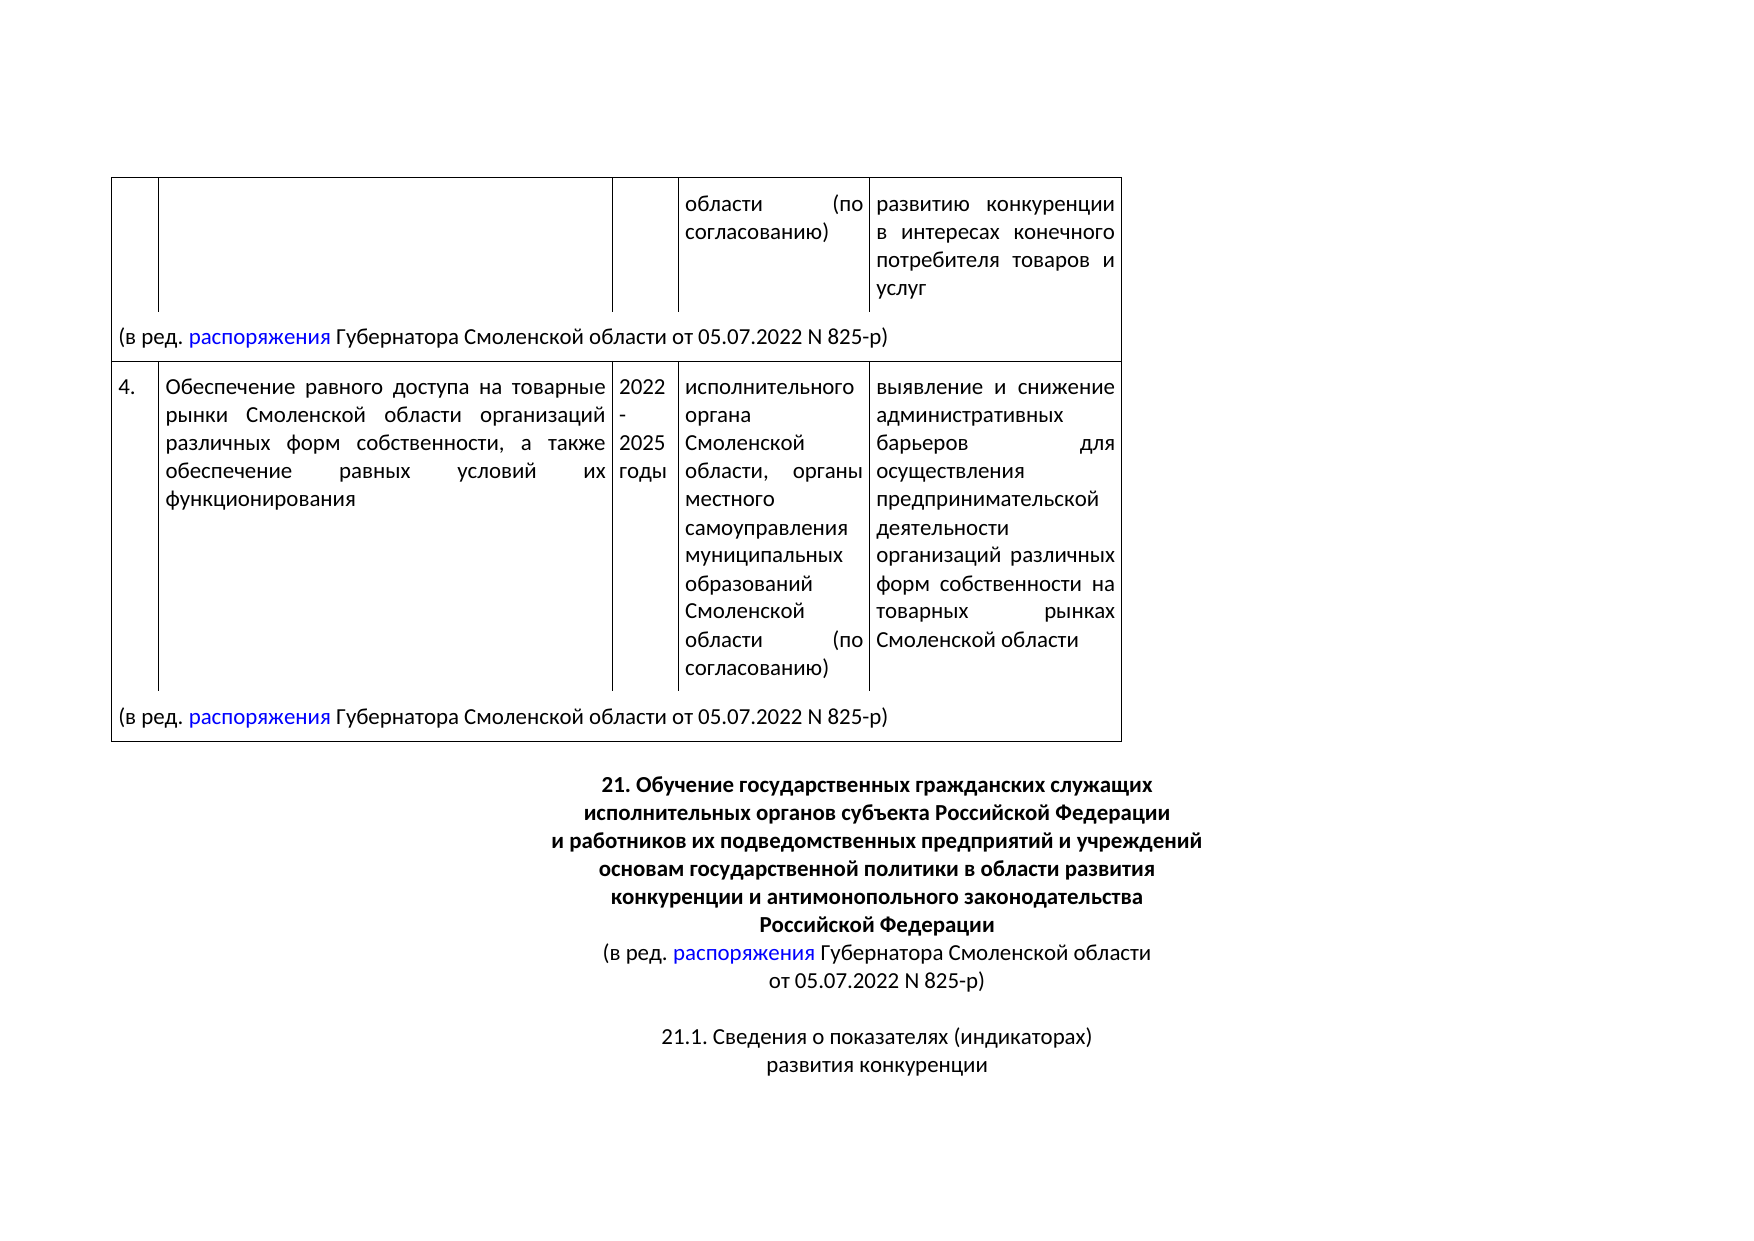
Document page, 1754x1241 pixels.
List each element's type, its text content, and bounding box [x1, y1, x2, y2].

title исполнительных органов субъекта Российской Федерации [118, 798, 1636, 826]
title конкуренции и антимонопольного законодательства [118, 882, 1636, 910]
text (в ред. распоряжения Губернатора Смоленской области [118, 938, 1636, 966]
title основам государственной политики в области развития [118, 854, 1636, 882]
title Российской Федерации [118, 910, 1636, 938]
text 21.1. Сведения о показателях (индикаторах) [118, 1022, 1636, 1050]
title и работников их подведомственных предприятий и учреждений [118, 826, 1636, 854]
text от 05.07.2022 N 825-р) [118, 966, 1636, 994]
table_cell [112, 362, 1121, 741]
title 21. Обучение государственных гражданских служащих [118, 770, 1636, 798]
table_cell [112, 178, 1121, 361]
text развития конкуренции [118, 1050, 1636, 1078]
